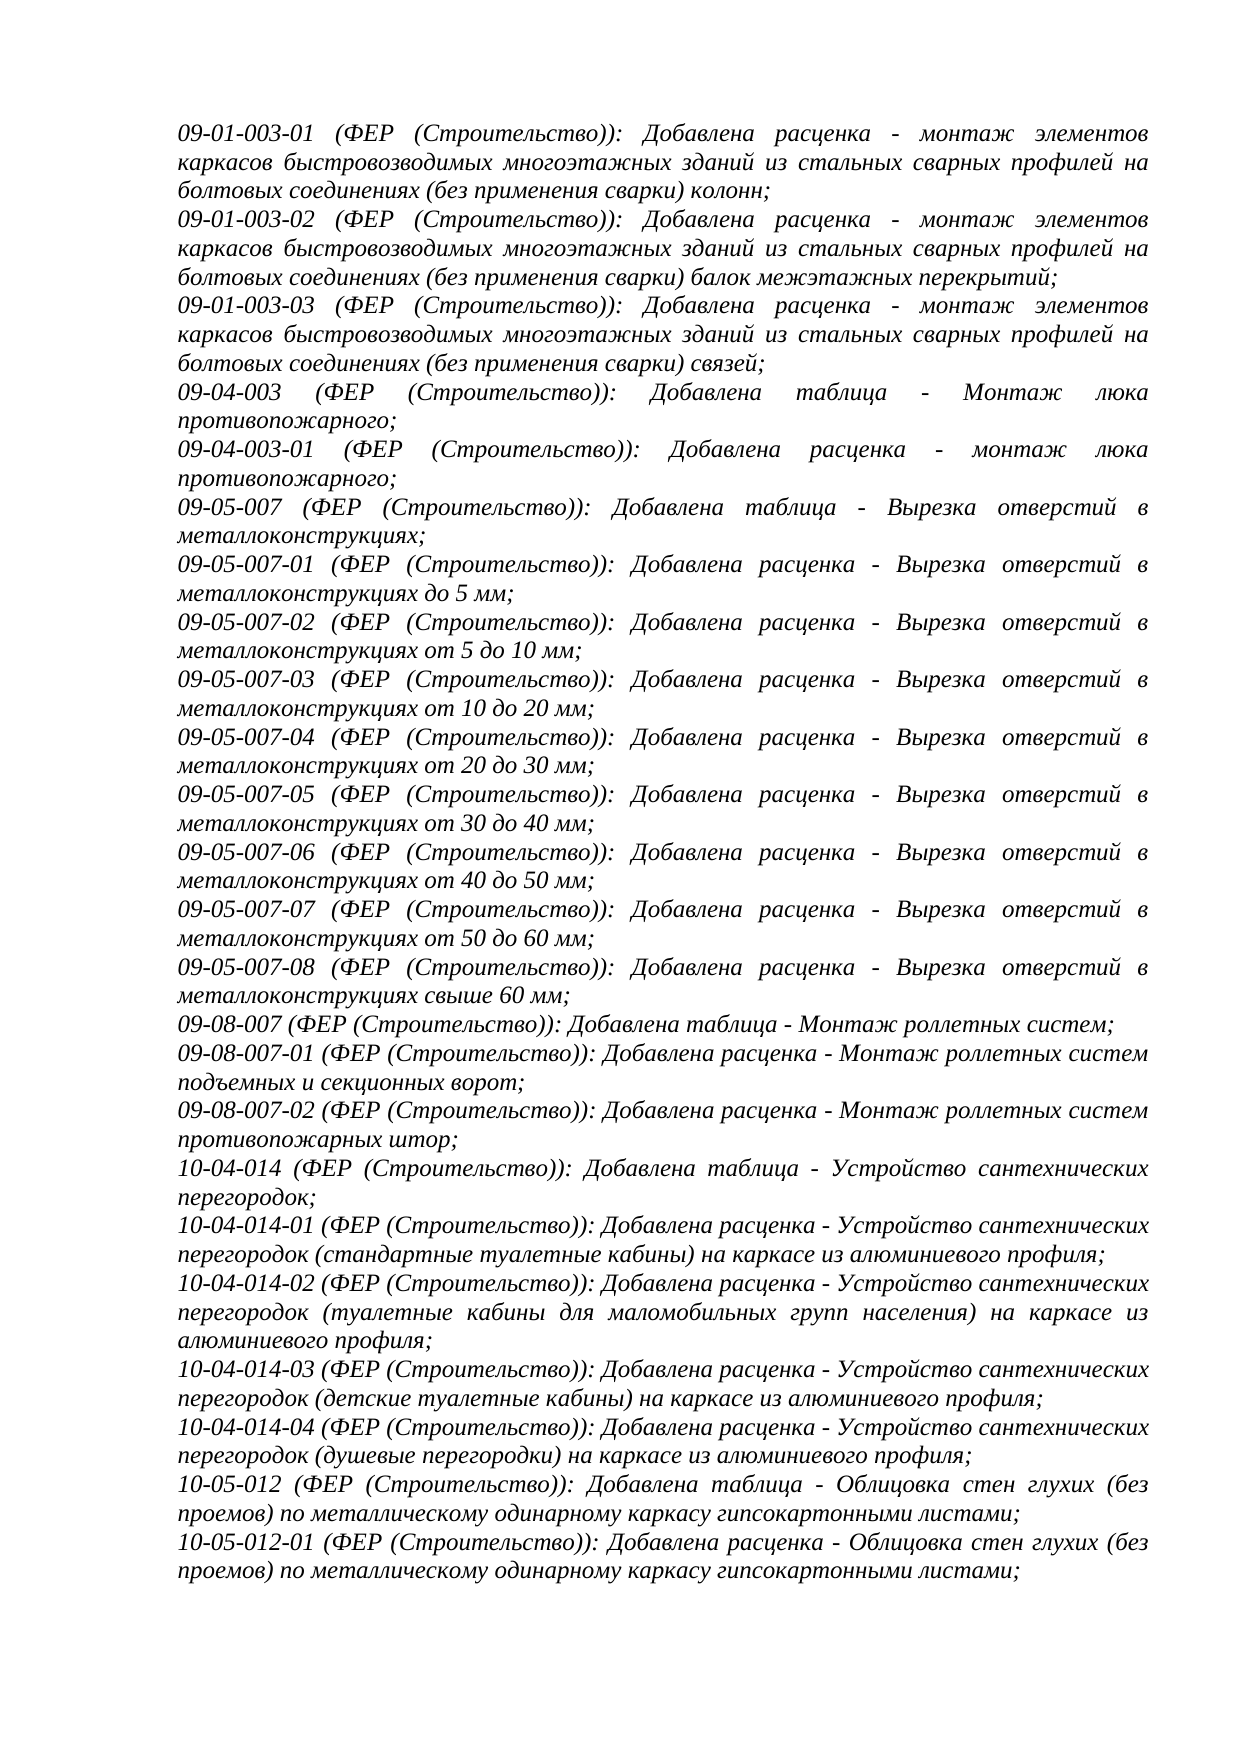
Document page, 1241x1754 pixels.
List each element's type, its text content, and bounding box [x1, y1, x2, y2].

text 09-08-007-01 (ФЕР (Строительство)): Добавлена расценка - Монтаж роллетных cистем подъемных и секционных ворот; [177, 1038, 1152, 1096]
text 09-05-007-01 (ФЕР (Строительство)): Добавлена расценка - Вырезка отверстий в металлоконструкциях до 5 мм; [177, 549, 1152, 607]
text 09-08-007 (ФЕР (Строительство)): Добавлена таблица - Монтаж роллетных cистем; [177, 1009, 1152, 1038]
text 09-05-007-05 (ФЕР (Строительство)): Добавлена расценка - Вырезка отверстий в металлоконструкциях от 30 до 40 мм; [177, 779, 1152, 837]
text 09-05-007-02 (ФЕР (Строительство)): Добавлена расценка - Вырезка отверстий в металлоконструкциях от 5 до 10 мм; [177, 607, 1152, 664]
text 09-08-007-02 (ФЕР (Строительство)): Добавлена расценка - Монтаж роллетных cистем противопожарных штор; [177, 1096, 1152, 1153]
text 09-01-003-01 (ФЕР (Строительство)): Добавлена расценка - монтаж элементов каркасов быстровозводимых многоэтажных зданий из стальных сварных профилей на болтовых соединениях (без применения сварки) колонн; [177, 118, 1152, 204]
text 09-05-007-06 (ФЕР (Строительство)): Добавлена расценка - Вырезка отверстий в металлоконструкциях от 40 до 50 мм; [177, 837, 1152, 894]
text 10-04-014-03 (ФЕР (Строительство)): Добавлена расценка - Устройство сантехнических перегородок (детские туалетные кабины) на каркасе из алюминиевого профиля; [177, 1354, 1152, 1412]
text 09-01-003-02 (ФЕР (Строительство)): Добавлена расценка - монтаж элементов каркасов быстровозводимых многоэтажных зданий из стальных сварных профилей на болтовых соединениях (без применения сварки) балок межэтажных перекрытий; [177, 204, 1152, 291]
text 10-05-012 (ФЕР (Строительство)): Добавлена таблица - Облицовка стен глухих (без проемов) по металлическому одинарному каркасу гипсокартонными листами; [177, 1469, 1152, 1527]
text 09-05-007-08 (ФЕР (Строительство)): Добавлена расценка - Вырезка отверстий в металлоконструкциях свыше 60 мм; [177, 952, 1152, 1009]
text 10-04-014 (ФЕР (Строительство)): Добавлена таблица - Устройство сантехнических перегородок; [177, 1153, 1152, 1211]
text 09-05-007-03 (ФЕР (Строительство)): Добавлена расценка - Вырезка отверстий в металлоконструкциях от 10 до 20 мм; [177, 664, 1152, 722]
text 09-05-007-04 (ФЕР (Строительство)): Добавлена расценка - Вырезка отверстий в металлоконструкциях от 20 до 30 мм; [177, 722, 1152, 779]
text 10-04-014-01 (ФЕР (Строительство)): Добавлена расценка - Устройство сантехнических перегородок (стандартные туалетные кабины) на каркасе из алюминиевого профиля; [177, 1211, 1152, 1268]
text 09-01-003-03 (ФЕР (Строительство)): Добавлена расценка - монтаж элементов каркасов быстровозводимых многоэтажных зданий из стальных сварных профилей на болтовых соединениях (без применения сварки) связей; [177, 291, 1152, 377]
text 09-04-003 (ФЕР (Строительство)): Добавлена таблица - Монтаж люка противопожарного; [177, 377, 1152, 434]
text 10-04-014-04 (ФЕР (Строительство)): Добавлена расценка - Устройство сантехнических перегородок (душевые перегородки) на каркасе из алюминиевого профиля; [177, 1412, 1152, 1469]
text 10-05-012-01 (ФЕР (Строительство)): Добавлена расценка - Облицовка стен глухих (без проемов) по металлическому одинарному каркасу гипсокартонными листами; [177, 1527, 1152, 1584]
text 10-04-014-02 (ФЕР (Строительство)): Добавлена расценка - Устройство сантехнических перегородок (туалетные кабины для маломобильных групп населения) на каркасе из алюминиевого профиля; [177, 1268, 1152, 1354]
text 09-05-007-07 (ФЕР (Строительство)): Добавлена расценка - Вырезка отверстий в металлоконструкциях от 50 до 60 мм; [177, 894, 1152, 952]
text 09-04-003-01 (ФЕР (Строительство)): Добавлена расценка - монтаж люка противопожарного; [177, 434, 1152, 492]
text 09-05-007 (ФЕР (Строительство)): Добавлена таблица - Вырезка отверстий в металлоконструкциях; [177, 492, 1152, 549]
